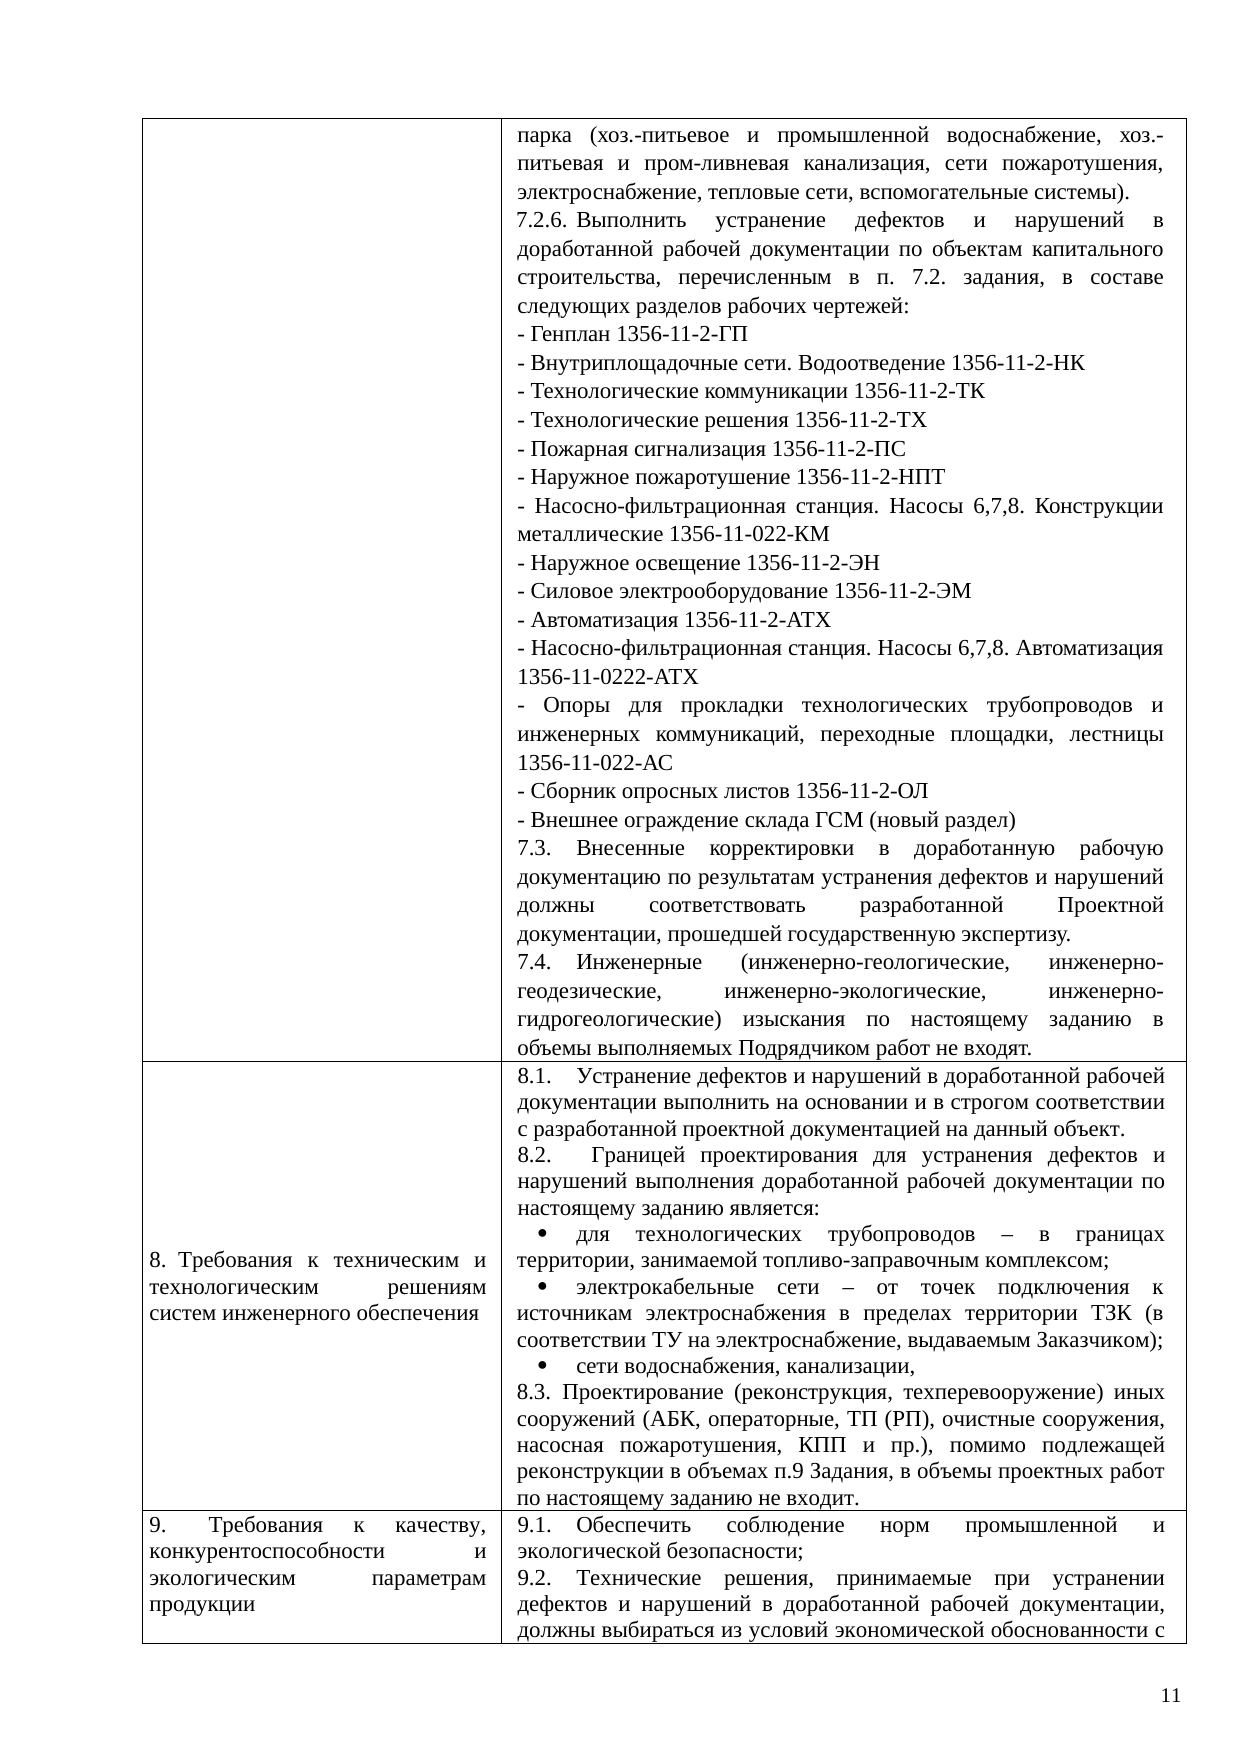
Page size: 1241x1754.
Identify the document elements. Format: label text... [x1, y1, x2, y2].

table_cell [143, 119, 501, 1061]
table_cell Устранение дефектов и нарушений в доработанной рабочей документации выполнить на основании и в строгом соответствии с разработанной проектной документацией на данный объект. Границей проектирования для устранения дефектов и нарушений выполнения доработанной рабочей документации по настоящему заданию является: для технологических трубопроводов – в границах территории, занимаемой топливо-заправочным комплексом; электрокабельные сети – от точек подключения к источникам электроснабжения в пределах территории ТЗК (в соответствии ТУ на электроснабжение, выдаваемым Заказчиком); сети водоснабжения, канализации, Проектирование (реконструкция, техперевооружение) иных сооружений (АБК, операторные, ТП (РП), очистные сооружения, насосная пожаротушения, КПП и пр.), помимо подлежащей реконструкции в объемах п.9 Задания, в объемы проектных работ по настоящему заданию не входит. [502, 1062, 1186, 1510]
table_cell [502, 119, 1186, 1061]
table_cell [143, 1511, 501, 1643]
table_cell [502, 1511, 1186, 1643]
table_cell Требования к техническим и технологическим решениям систем инженерного обеспечения [143, 1062, 501, 1510]
